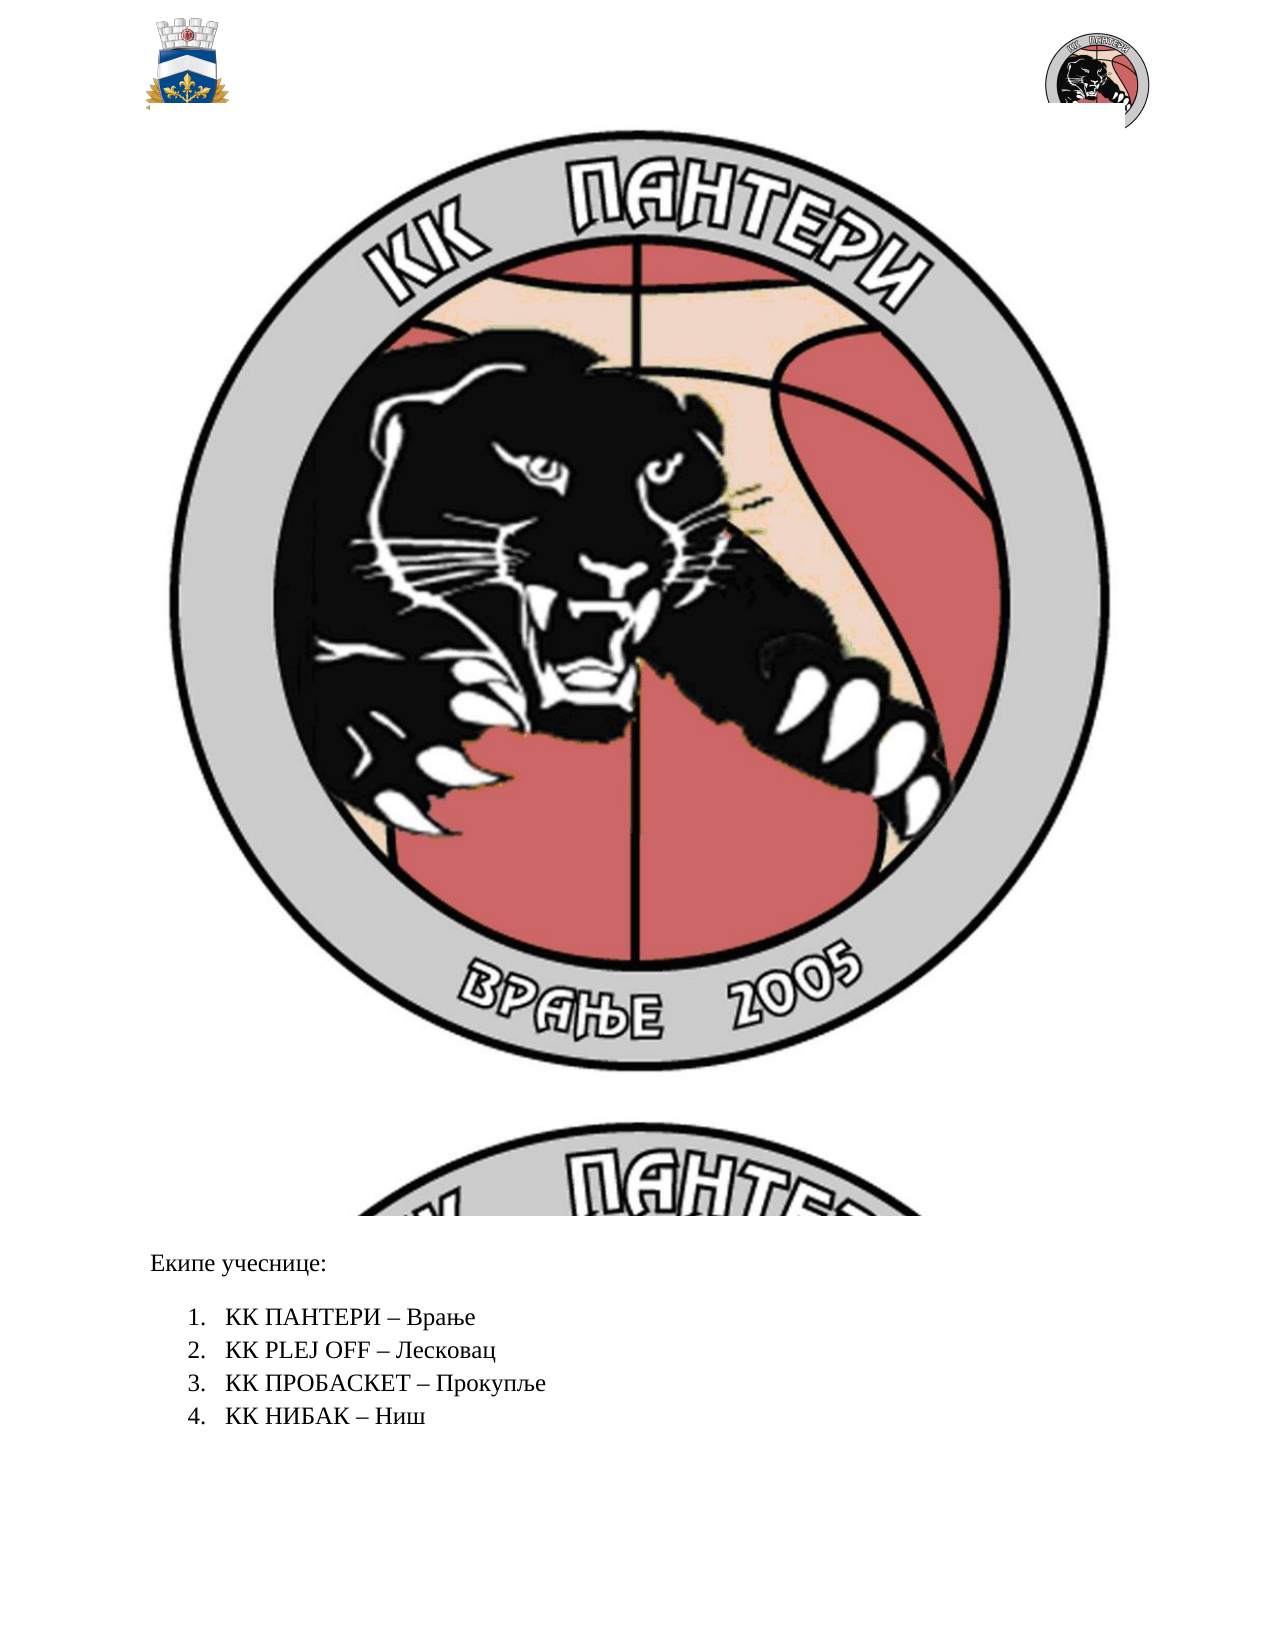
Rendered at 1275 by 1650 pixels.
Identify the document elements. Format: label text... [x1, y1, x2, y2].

list КК НИБАК – Ниш [187, 1401, 1125, 1430]
text Екипе учеснице: [150, 1248, 1125, 1277]
list КК ПАНТЕРИ – Врање [187, 1302, 1125, 1331]
list КК PLEJ OFF – Лесковац [187, 1335, 1125, 1364]
picture [145, 17, 1151, 1216]
list КК ПРОБАСКЕТ – Прокупље [187, 1368, 1125, 1397]
